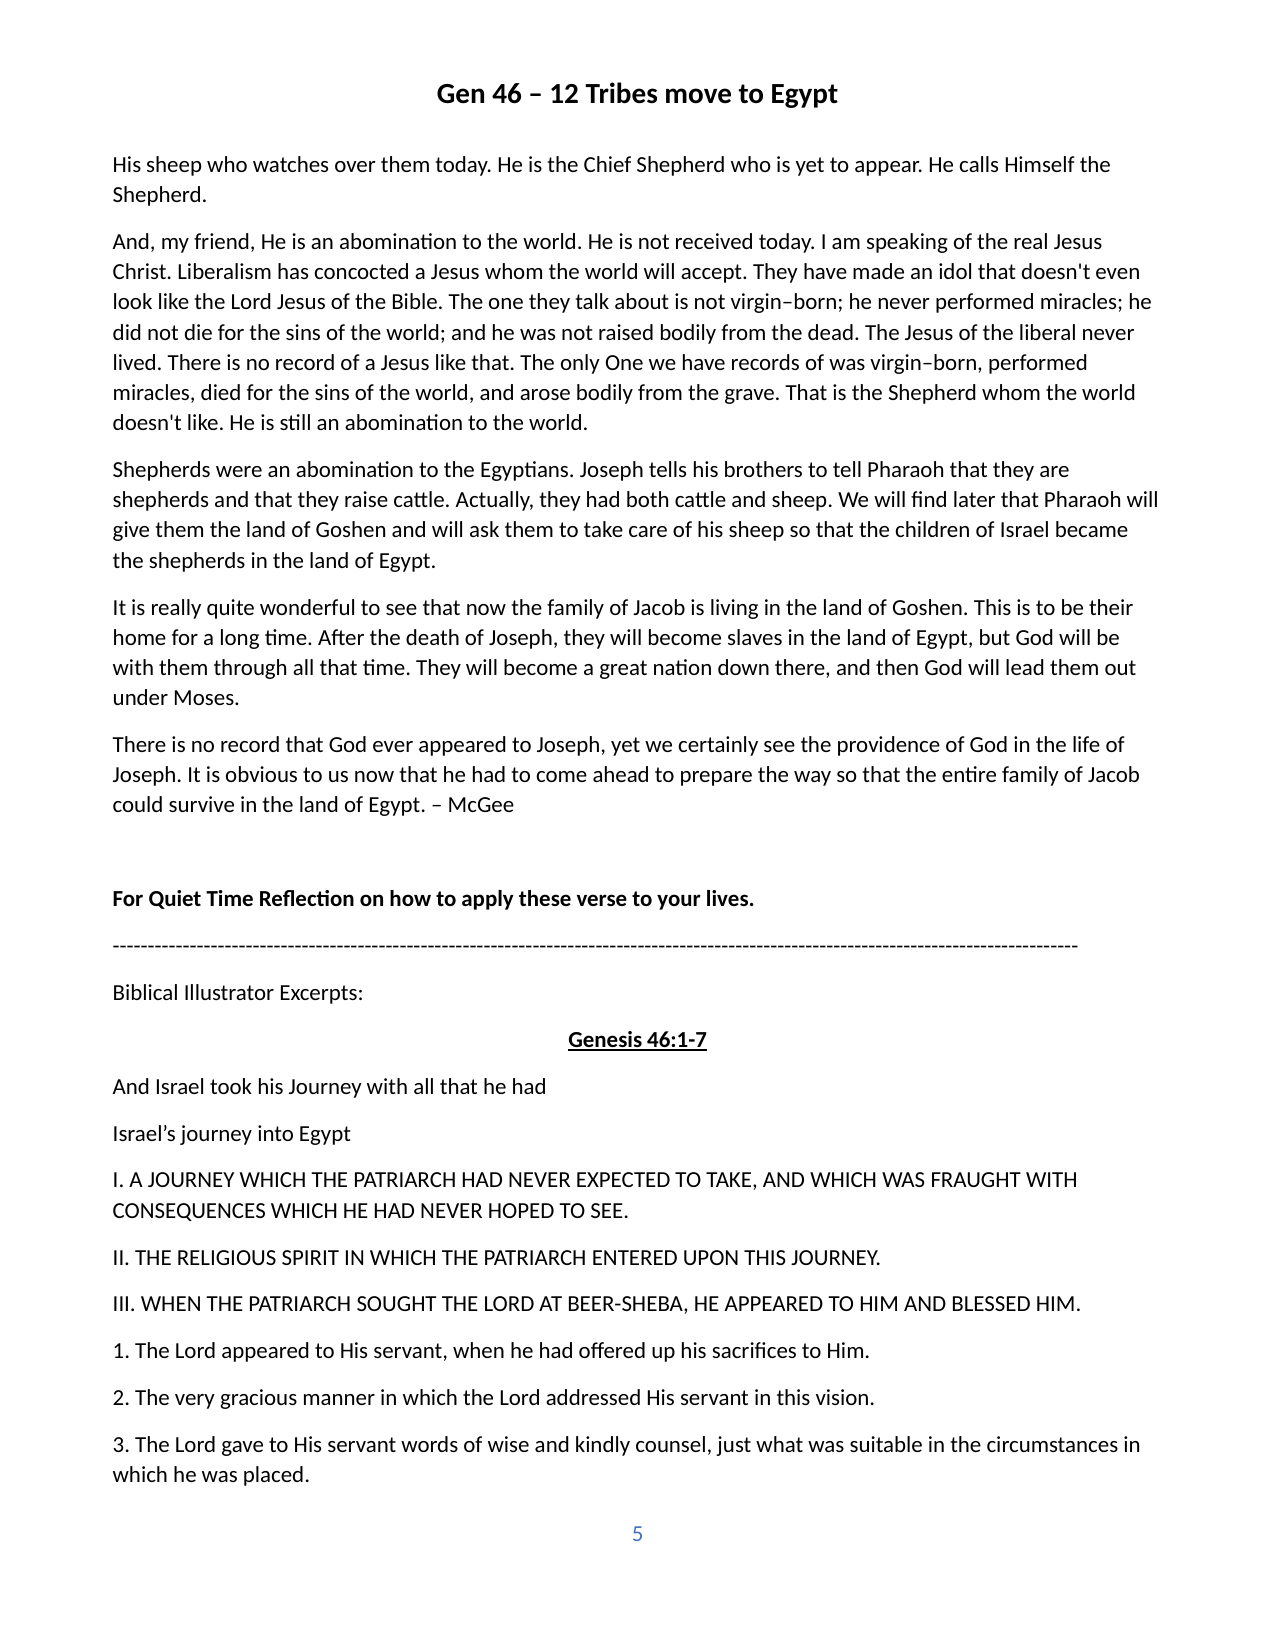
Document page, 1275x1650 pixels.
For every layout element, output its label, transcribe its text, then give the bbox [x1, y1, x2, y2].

text And, my friend, He is an abomination to the world. He is not received today. I am speaking of the real Jesus Christ. Liberalism has concocted a Jesus whom the world will accept. They have made an idol that doesn't even look like the Lord Jesus of the Bible. The one they talk about is not virgin–born; he never performed miracles; he did not die for the sins of the world; and he was not raised bodily from the dead. The Jesus of the liberal never lived. There is no record of a Jesus like that. The only One we have records of was virgin–born, performed miracles, died for the sins of the world, and arose bodily from the grave. That is the Shepherd whom the world doesn't like. He is still an abomination to the world. [112, 227, 1162, 436]
text III. WHEN THE PATRIARCH SOUGHT THE LORD AT BEER-SHEBA, HE APPEARED TO HIM AND BLESSED HIM. [112, 1289, 1162, 1318]
text 1. The Lord appeared to His servant, when he had offered up his sacrifices to Him. [112, 1336, 1162, 1364]
text There is no record that God ever appeared to Joseph, yet we certainly see the providence of God in the life of Joseph. It is obvious to us now that he had to come ahead to prepare the way so that the entire family of Jacob could survive in the land of Egypt. – McGee [112, 730, 1162, 819]
text ------------------------------------------------------------------------------------------------------------------------------------------ [112, 931, 1162, 959]
text It is really quite wonderful to see that now the family of Jacob is living in the land of Goshen. This is to be their home for a long time. After the death of Joseph, they will become slaves in the land of Egypt, but God will be with them through all that time. They will become a great nation down there, and then God will lead them out under Moses. [112, 593, 1162, 711]
text Shepherds were an abomination to the Egyptians. Joseph tells his brothers to tell Pharaoh that they are shepherds and that they raise cattle. Actually, they had both cattle and sheep. We will find later that Pharaoh will give them the land of Goshen and will ask them to take care of his sheep so that the children of Israel became the shepherds in the land of Egypt. [112, 455, 1162, 574]
text II. THE RELIGIOUS SPIRIT IN WHICH THE PATRIARCH ENTERED UPON THIS JOURNEY. [112, 1243, 1162, 1271]
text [112, 150, 1162, 208]
text And Israel took his Journey with all that he had [112, 1072, 1162, 1100]
text Israel’s journey into Egypt [112, 1119, 1162, 1147]
text Biblical Illustrator Excerpts: [112, 978, 1162, 1006]
text 2. The very gracious manner in which the Lord addressed His servant in this vision. [112, 1383, 1162, 1411]
text Genesis 46:1-7 [112, 1025, 1162, 1053]
text For Quiet Time Reflection on how to apply these verse to your lives. [112, 884, 1162, 912]
text I. A JOURNEY WHICH THE PATRIARCH HAD NEVER EXPECTED TO TAKE, AND WHICH WAS FRAUGHT WITH CONSEQUENCES WHICH HE HAD NEVER HOPED TO SEE. [112, 1166, 1162, 1224]
text 3. The Lord gave to His servant words of wise and kindly counsel, just what was suitable in the circumstances in which he was placed. [112, 1430, 1162, 1488]
